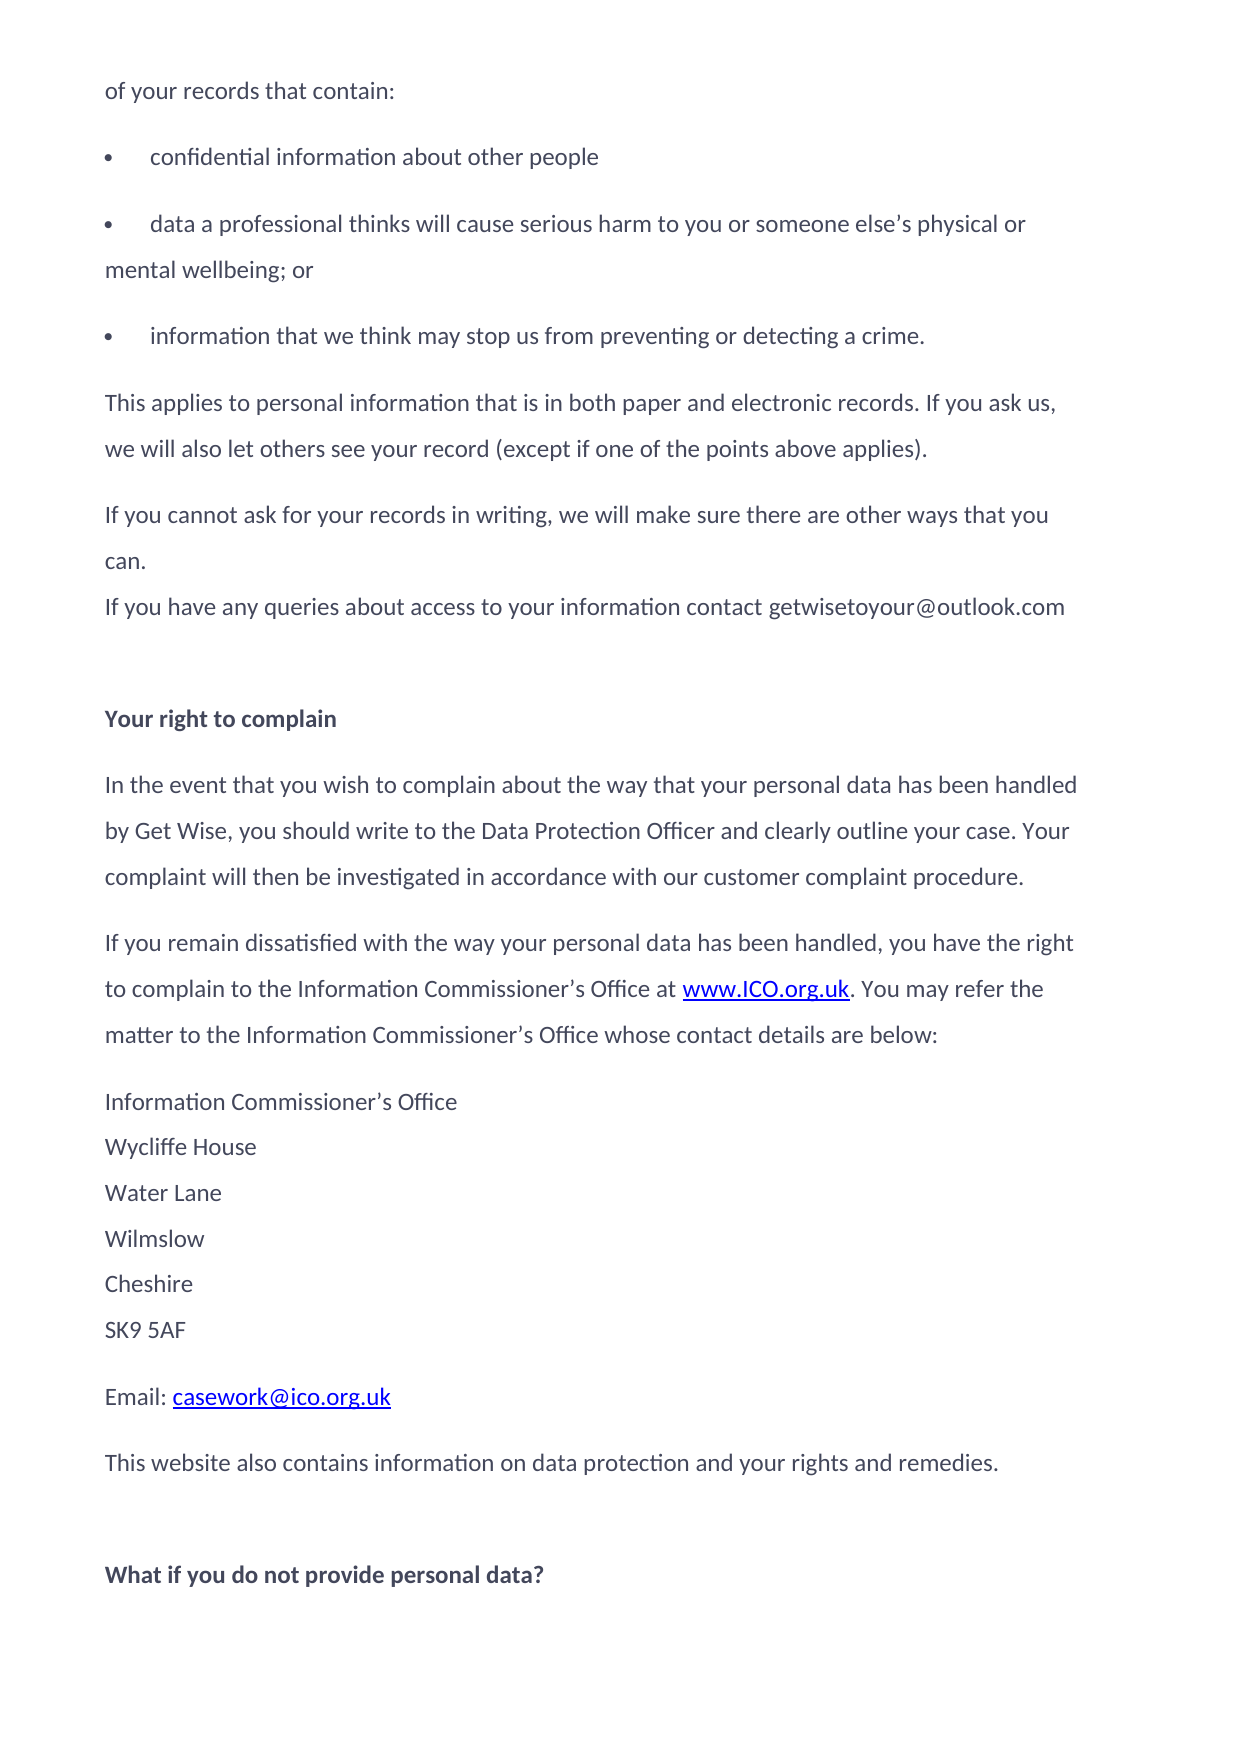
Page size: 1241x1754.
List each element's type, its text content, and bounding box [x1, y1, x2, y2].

list data a professional thinks will cause serious harm to you or someone else’s physical or mental wellbeing; or [104, 208, 1086, 284]
list information that we think may stop us from preventing or detecting a crime. [104, 320, 1086, 351]
text This website also contains information on data protection and your rights and remedies. [104, 1447, 1086, 1524]
text In the event that you wish to complain about the way that your personal data has been handled by Get Wise, you should write to the Data Protection Officer and clearly outline your case. Your complaint will then be investigated in accordance with our customer complaint procedure. [104, 769, 1086, 892]
text Information Commissioner’s Office Wycliffe House Water Lane Wilmslow Cheshire SK9 5AF [104, 1086, 1086, 1345]
text This applies to personal information that is in both paper and electronic records. If you ask us, we will also let others see your record (except if one of the points above applies). [104, 387, 1086, 463]
text If you cannot ask for your records in writing, we will make sure there are other ways that you can. If you have any queries about access to your information contact getwisetoyour@outlook.com [104, 499, 1086, 667]
text Your right to complain [104, 703, 1086, 733]
text What if you do not provide personal data? [104, 1560, 1086, 1590]
text If you remain dissatisfied with the way your personal data has been handled, you have the right to complain to the Information Commissioner’s Office at www.ICO.org.uk. You may refer the matter to the Information Commissioner’s Office whose contact details are below: [104, 928, 1086, 1049]
text Email: casework@ico.org.uk [104, 1381, 1086, 1411]
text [104, 75, 1086, 106]
list confidential information about other people [104, 142, 1086, 172]
